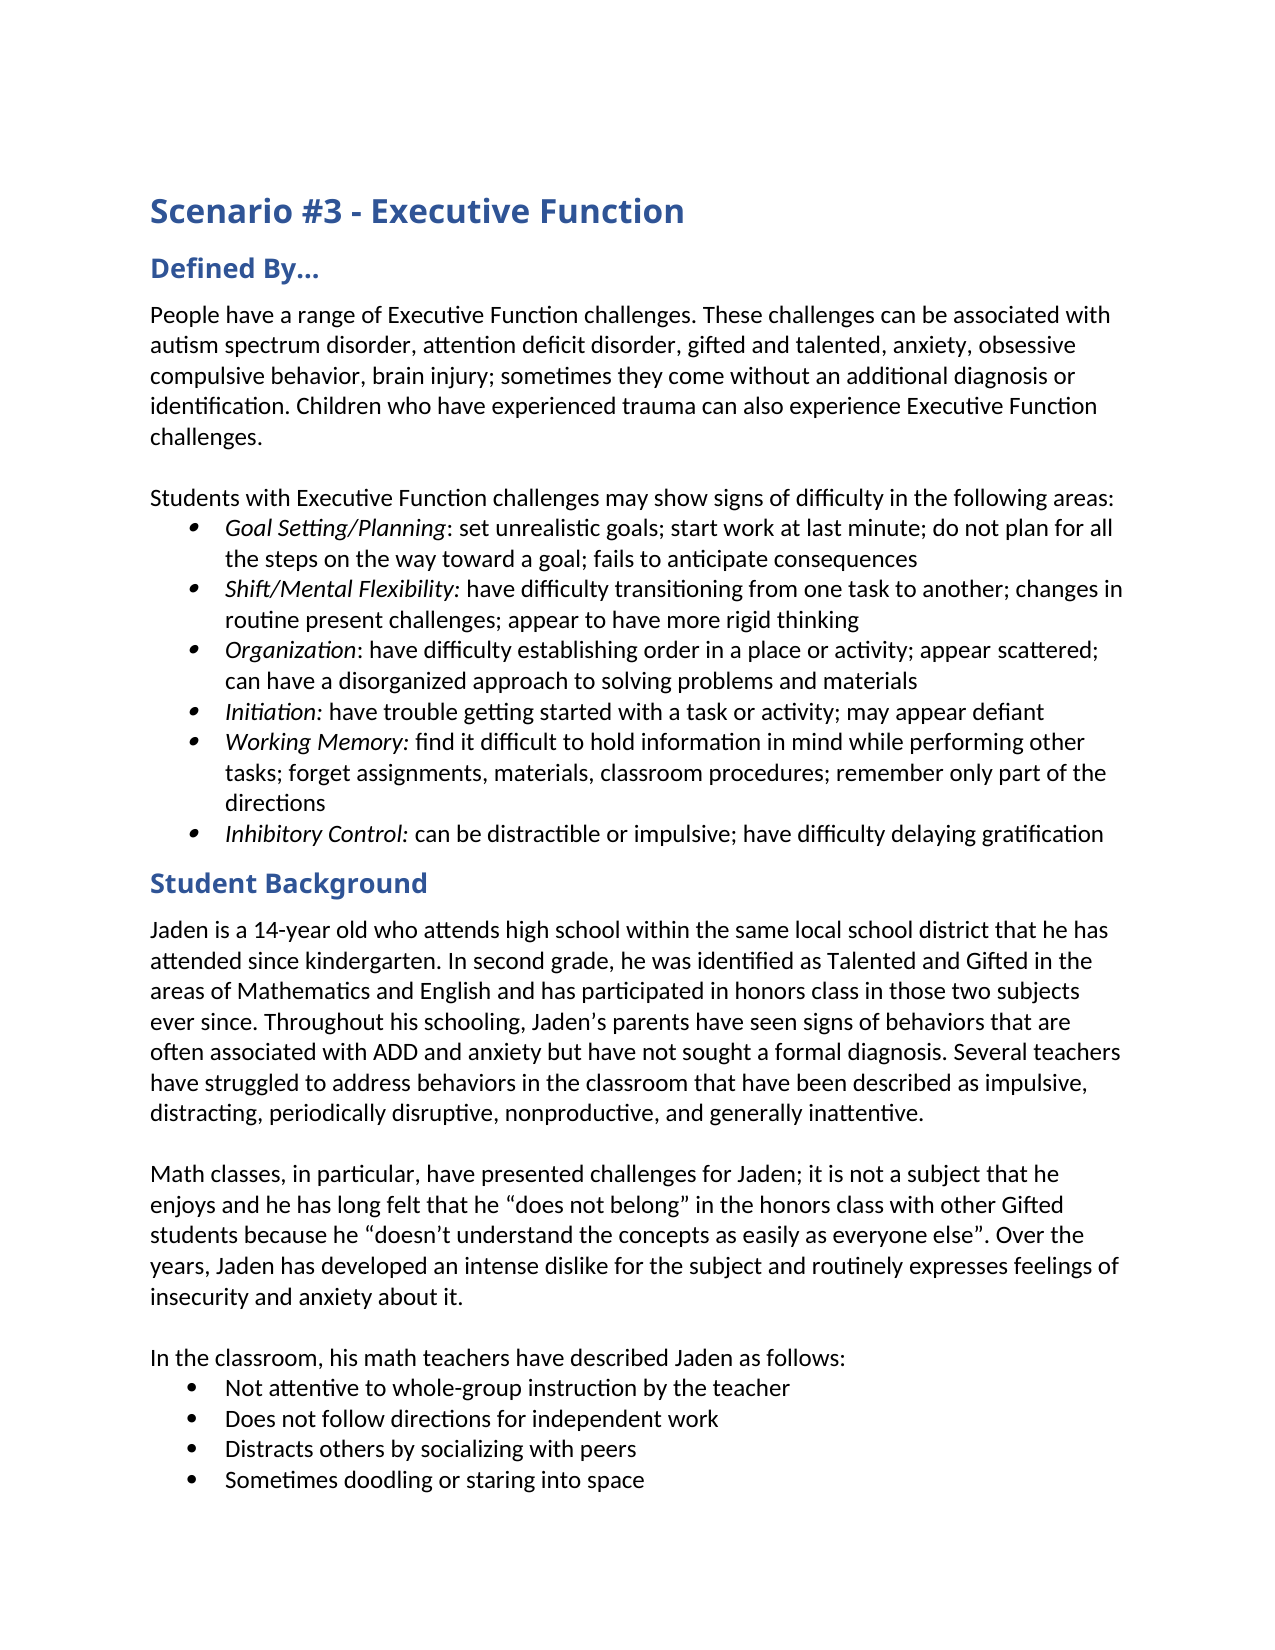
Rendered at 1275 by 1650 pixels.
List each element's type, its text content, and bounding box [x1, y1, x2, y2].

subtitle Defined By... [150, 249, 1125, 286]
text Jaden is a 14-year old who attends high school within the same local school district that he has attended since kindergarten. In second grade, he was identified as Talented and Gifted in the areas of Mathematics and English and has participated in honors class in those two subjects ever since. Throughout his schooling, Jaden’s parents have seen signs of behaviors that are often associated with ADD and anxiety but have not sought a formal diagnosis. Several teachers have struggled to address behaviors in the classroom that have been described as impulsive, distracting, periodically disruptive, nonproductive, and generally inattentive. [150, 914, 1125, 1128]
text Math classes, in particular, have presented challenges for Jaden; it is not a subject that he enjoys and he has long felt that he “does not belong” in the honors class with other Gifted students because he “doesn’t understand the concepts as easily as everyone else”. Over the years, Jaden has developed an intense dislike for the subject and routinely expresses feelings of insecurity and anxiety about it. [150, 1158, 1125, 1311]
list Initiation: have trouble getting started with a task or activity; may appear defiant [187, 696, 1125, 726]
list Goal Setting/Planning: set unrealistic goals; start work at last minute; do not plan for all the steps on the way toward a goal; fails to anticipate consequences [187, 513, 1125, 574]
list Inhibitory Control: can be distractible or impulsive; have difficulty delaying gratification [187, 818, 1125, 848]
list Sometimes doodling or staring into space [187, 1464, 1125, 1494]
subtitle Student Background [150, 865, 1125, 902]
list Working Memory: find it difficult to hold information in mind while performing other tasks; forget assignments, materials, classroom procedures; remember only part of the directions [187, 726, 1125, 818]
list Organization: have difficulty establishing order in a place or activity; appear scattered; can have a disorganized approach to solving problems and materials [187, 635, 1125, 696]
list Distracts others by socializing with peers [187, 1433, 1125, 1464]
list Not attentive to whole-group instruction by the teacher [187, 1372, 1125, 1403]
list Does not follow directions for independent work [187, 1403, 1125, 1433]
text In the classroom, his math teachers have described Jaden as follows: [150, 1342, 1125, 1372]
text People have a range of Executive Function challenges. These challenges can be associated with autism spectrum disorder, attention deficit disorder, gifted and talented, anxiety, obsessive compulsive behavior, brain injury; sometimes they come without an additional diagnosis or identification. Children who have experienced trauma can also experience Executive Function challenges. [150, 299, 1125, 452]
list Shift/Mental Flexibility: have difficulty transitioning from one task to another; changes in routine present challenges; appear to have more rigid thinking [187, 574, 1125, 635]
text Students with Executive Function challenges may show signs of difficulty in the following areas: [150, 482, 1125, 513]
subtitle Scenario #3 - Executive Function [150, 187, 1125, 233]
